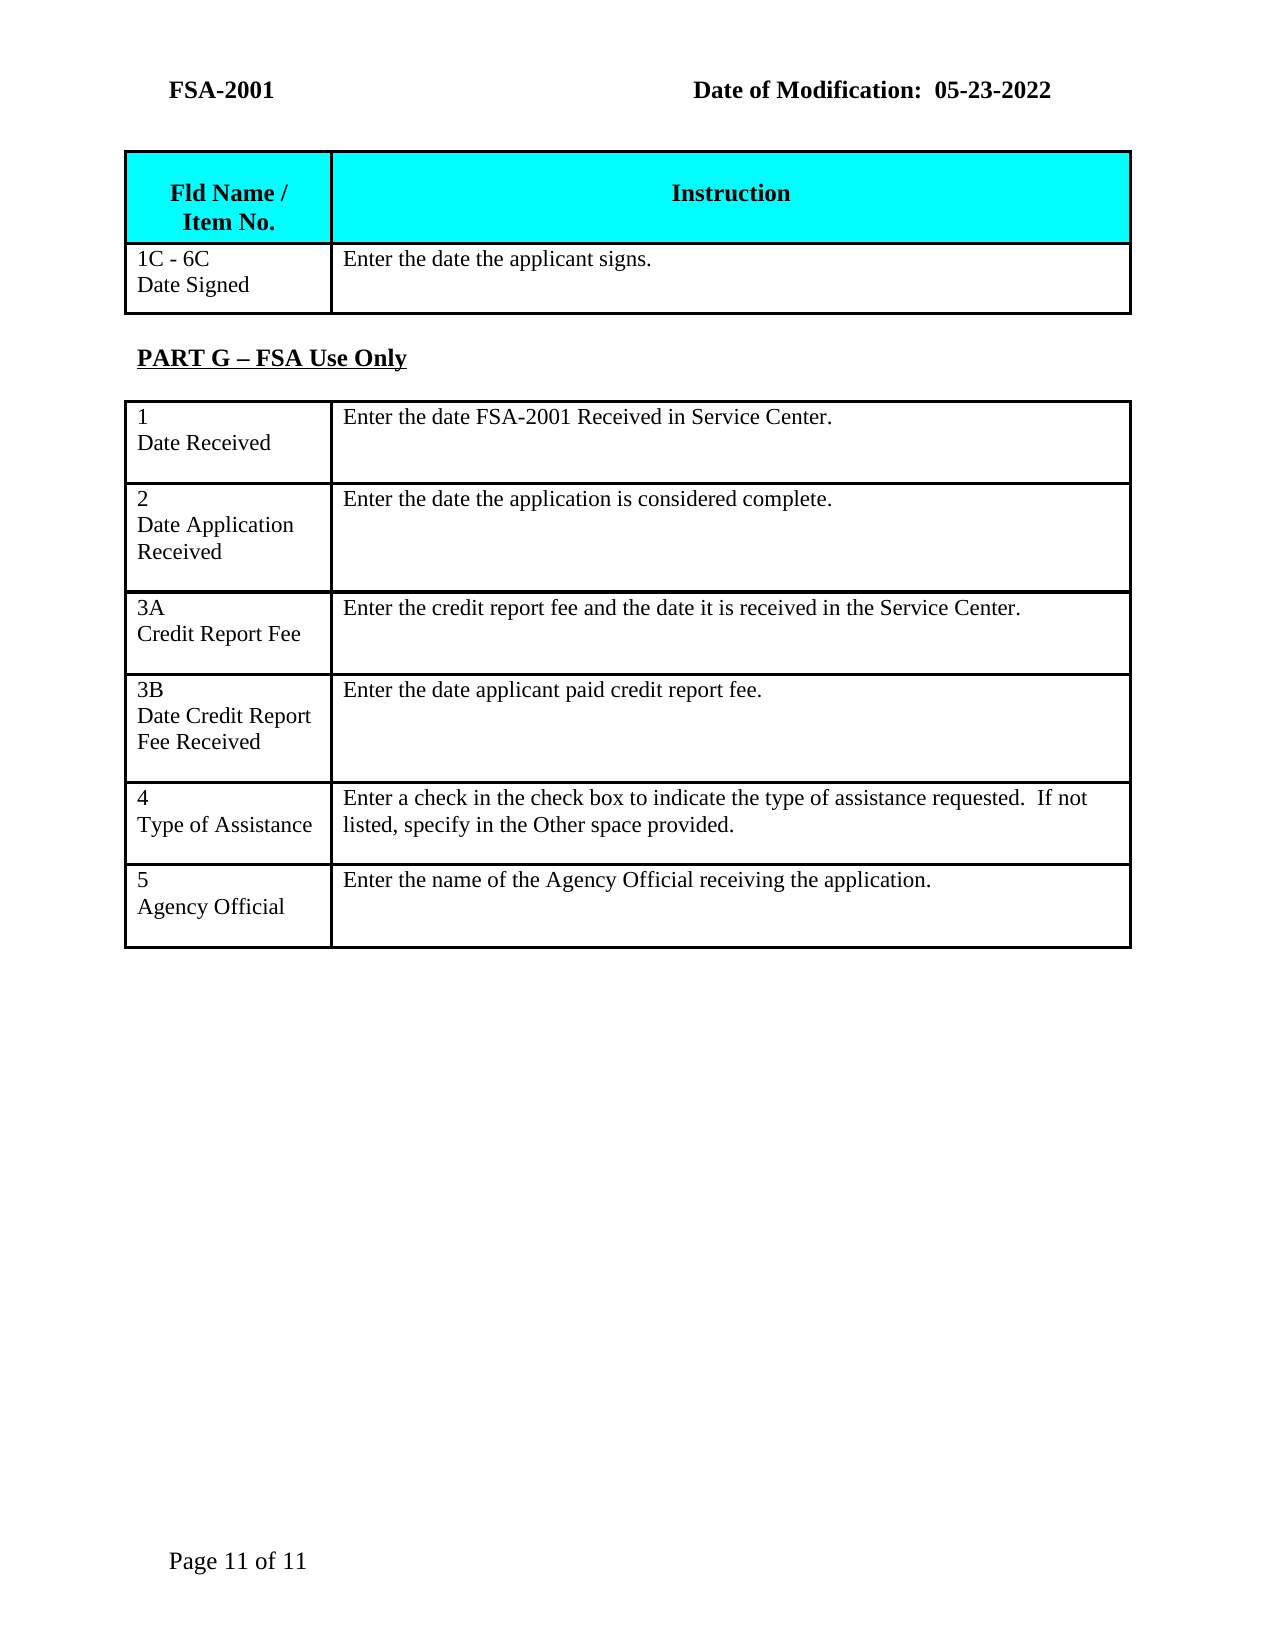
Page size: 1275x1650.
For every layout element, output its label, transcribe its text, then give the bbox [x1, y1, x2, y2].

table_cell Enter the date applicant paid credit report fee. [333, 676, 1129, 781]
table_cell 2 Date Application Received [127, 485, 330, 590]
table_cell 3A Credit Report Fee [127, 594, 330, 673]
table_header Fld Name / Item No. [127, 153, 330, 242]
table_cell 4 Type of Assistance [127, 784, 330, 863]
table_cell Enter the date the applicant signs. [333, 245, 1129, 312]
table_cell 1C - 6C Date Signed [127, 245, 330, 312]
table_cell Enter the name of the Agency Official receiving the application. [333, 866, 1129, 946]
table_cell PART G – FSA Use Only [126, 315, 1131, 400]
table_cell 1 Date Received [127, 403, 330, 482]
table_cell Enter the credit report fee and the date it is received in the Service Center. [333, 594, 1129, 673]
table_cell Enter the date the application is considered complete. [333, 485, 1129, 590]
table_cell 5 Agency Official [127, 866, 330, 946]
table_cell Enter the date FSA-2001 Received in Service Center. [333, 403, 1129, 482]
table_cell Enter a check in the check box to indicate the type of assistance requested. If not listed, specify in the Other space provided. [333, 784, 1129, 863]
table_header Instruction [333, 153, 1129, 242]
table_cell 3B Date Credit Report Fee Received [127, 676, 330, 781]
